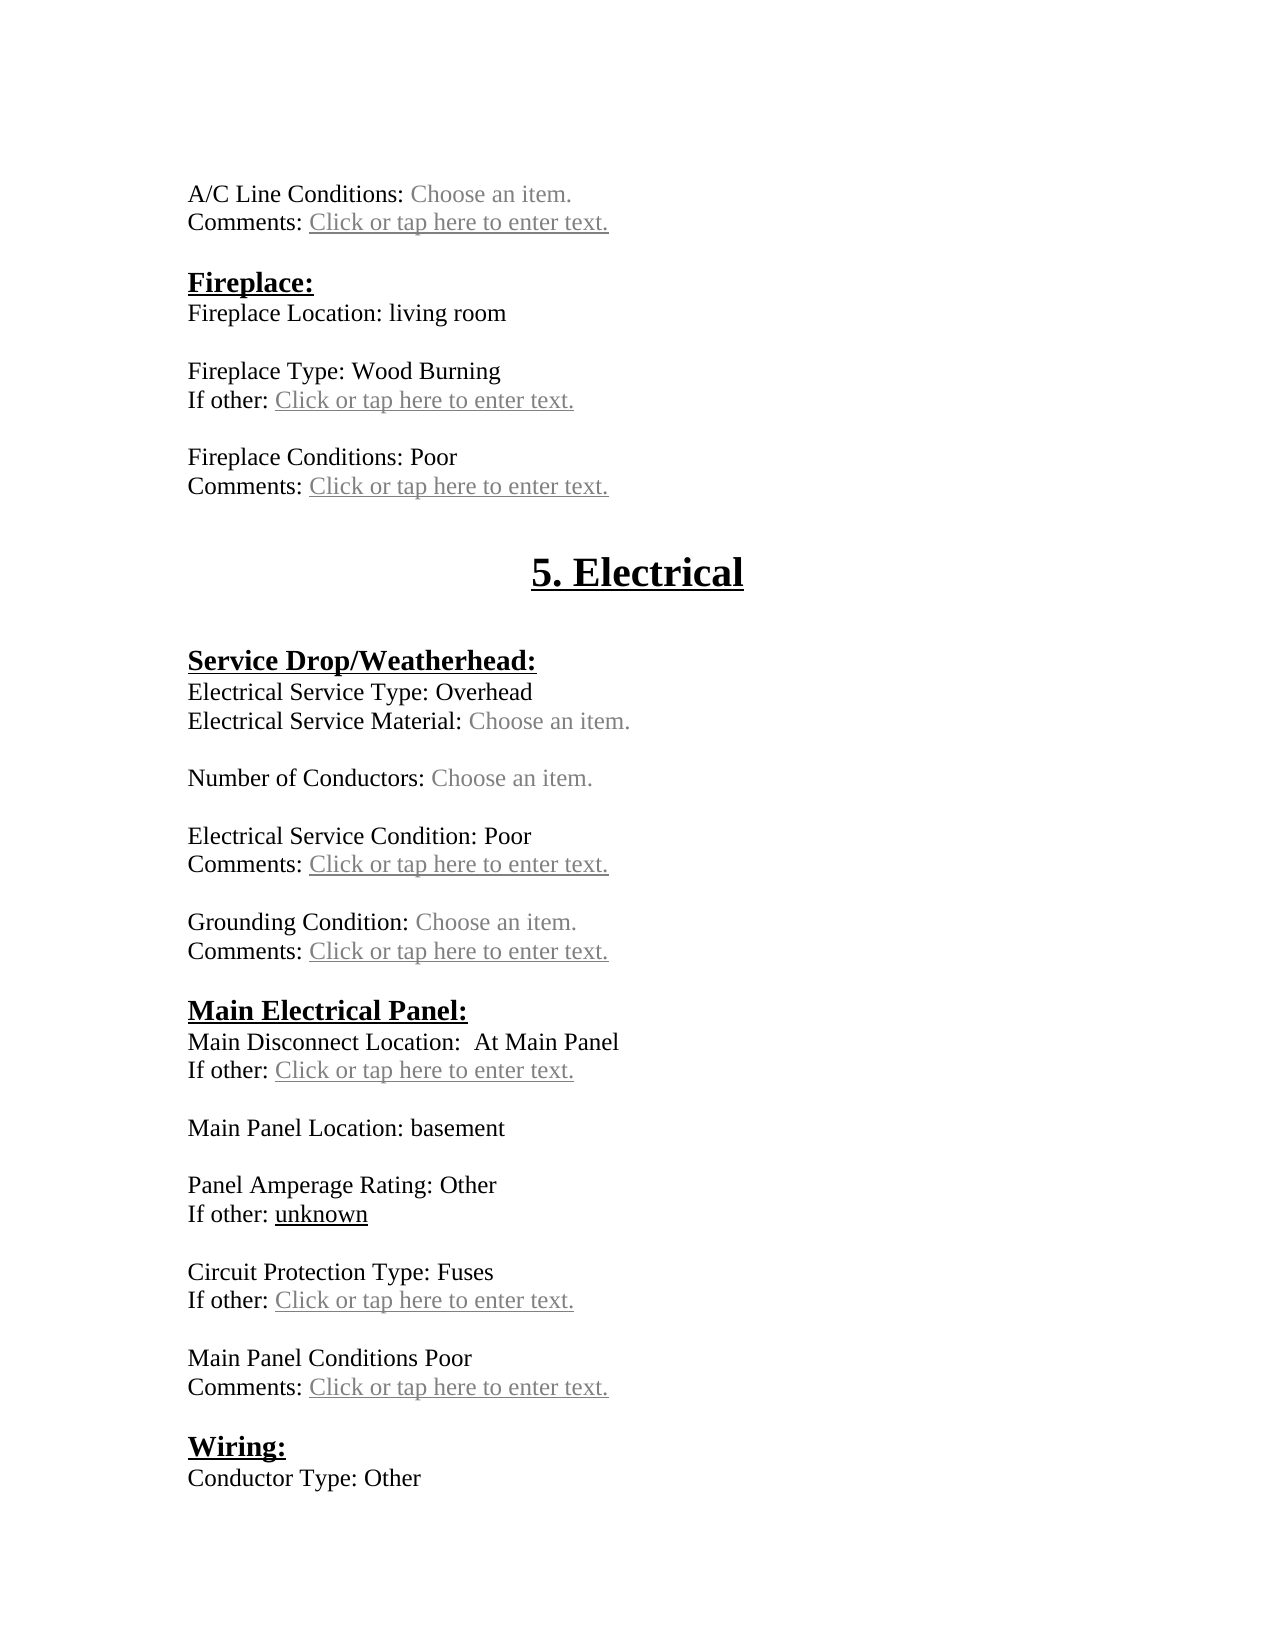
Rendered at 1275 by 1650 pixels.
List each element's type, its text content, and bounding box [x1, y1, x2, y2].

text Main Disconnect Location: [187, 1027, 1087, 1056]
text Panel Amperage Rating: [187, 1171, 1087, 1199]
text Fireplace Location: [187, 298, 1087, 327]
text Service Drop/Weatherhead: [187, 643, 1087, 677]
text Comments: [187, 936, 1087, 964]
text Fireplace Conditions: [187, 442, 1087, 471]
text Comments: [187, 1372, 1087, 1401]
text Conductor Type: [187, 1463, 1087, 1492]
text A/C Line Conditions: [187, 179, 1087, 207]
text If other: [187, 385, 1087, 413]
text Wiring: [187, 1429, 1087, 1463]
text Main Panel Location: [187, 1113, 1087, 1142]
text If other: [187, 1199, 1087, 1228]
text If other: [187, 1056, 1087, 1084]
text Number of Conductors: [187, 763, 1087, 792]
text Electrical Service Material: [187, 706, 1087, 734]
text Comments: [187, 849, 1087, 878]
text Comments: [187, 471, 1087, 500]
text If other: [187, 1286, 1087, 1314]
text Electrical Service Condition: [187, 821, 1087, 849]
text Fireplace: [187, 265, 1087, 298]
text Grounding Condition: [187, 907, 1087, 936]
text Main Panel Conditions [187, 1343, 1087, 1372]
text Comments: [187, 207, 1087, 236]
text Circuit Protection Type: [187, 1257, 1087, 1286]
text Electrical Service Type: [187, 677, 1087, 706]
text Fireplace Type: [187, 356, 1087, 385]
text Main Electrical Panel: [187, 993, 1087, 1027]
text 5. Electrical [187, 548, 1087, 596]
